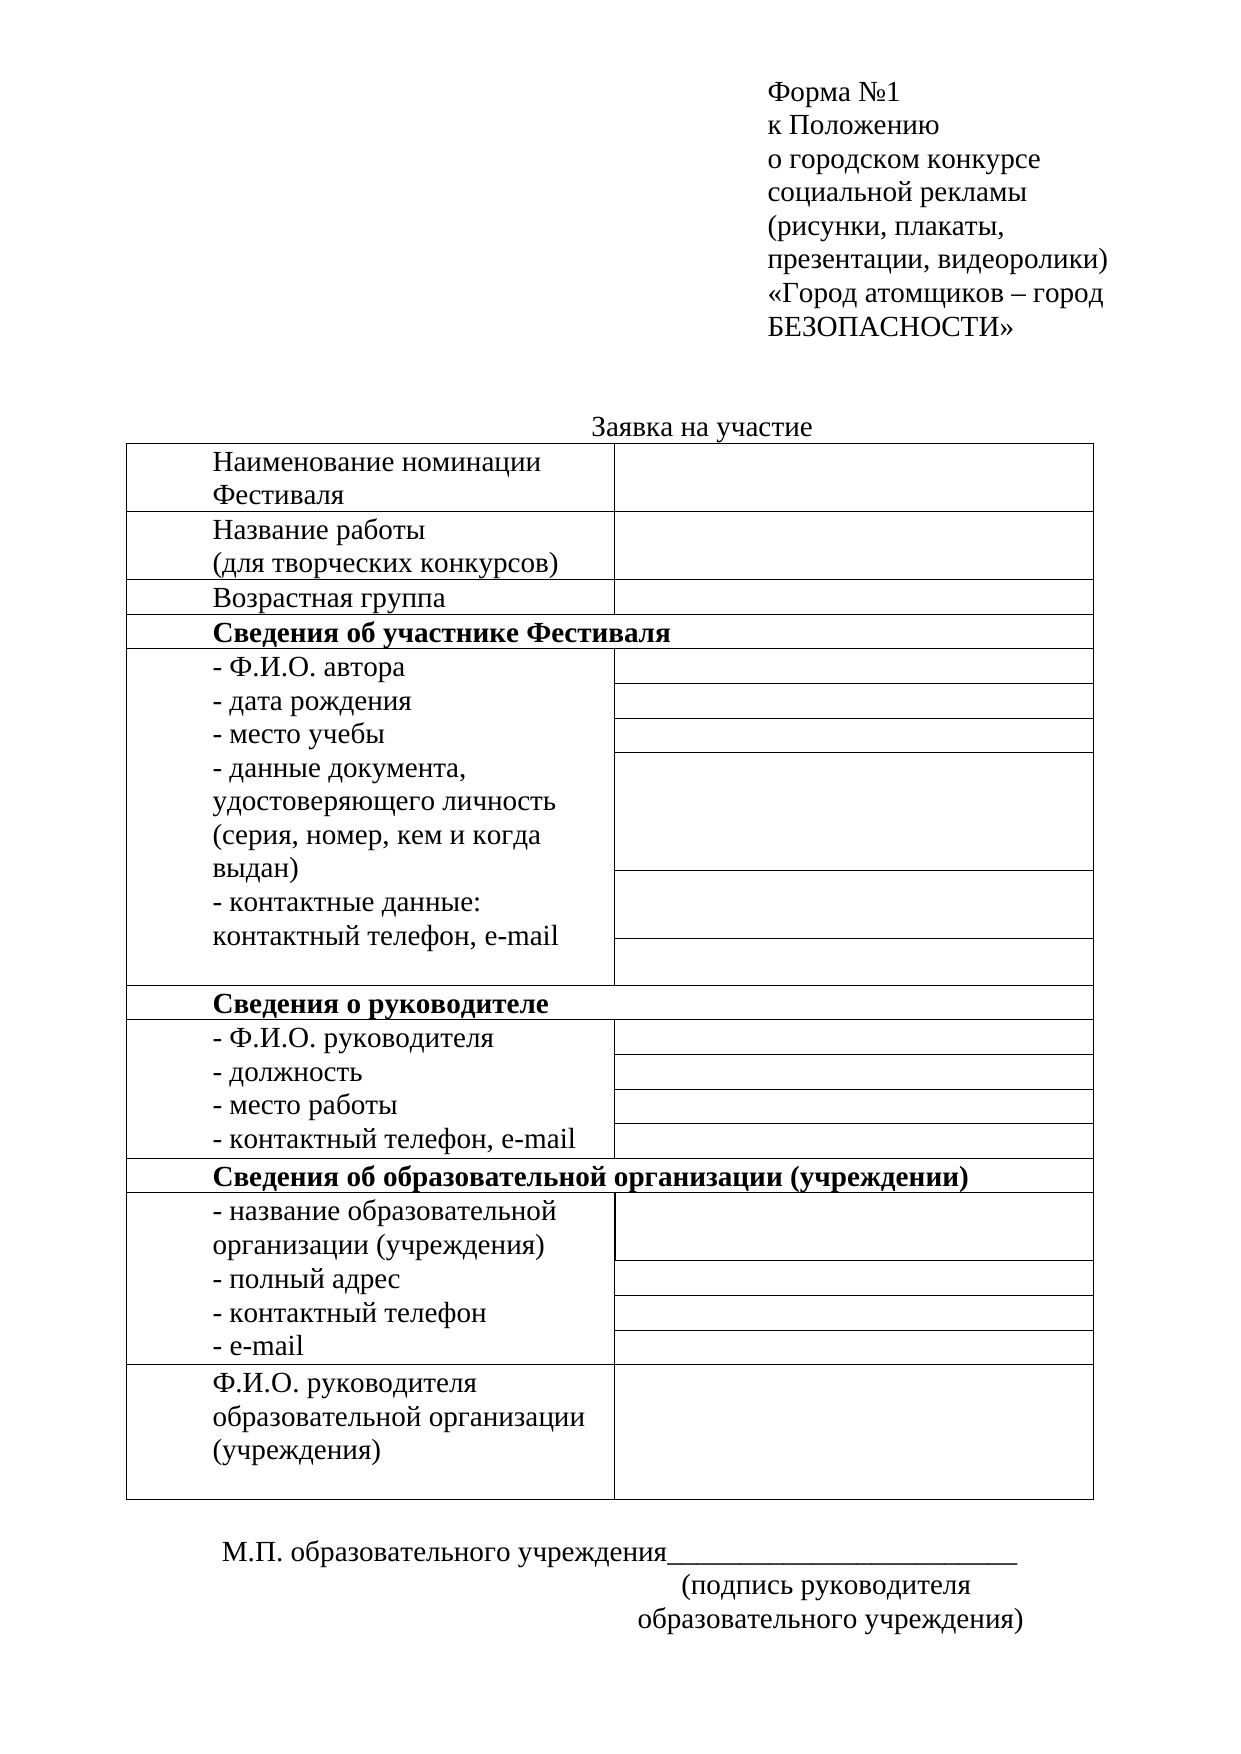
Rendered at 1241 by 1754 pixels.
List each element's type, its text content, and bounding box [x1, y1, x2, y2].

table_cell [616, 1193, 1093, 1260]
table_cell [615, 684, 1093, 717]
table_cell [615, 1055, 1093, 1088]
table_cell [615, 1090, 1093, 1123]
text «Город атомщиков – город БЕЗОПАСНОСТИ» [767, 275, 1152, 342]
text (подпись руководителя [177, 1567, 1152, 1601]
table_cell [615, 939, 1093, 985]
text о городском конкурсе социальной рекламы [767, 141, 1152, 208]
text М.П. образовательного учреждения________________________ [177, 1534, 1152, 1567]
table_cell Сведения об образовательной организации (учреждении) [127, 1159, 1093, 1192]
table_cell [615, 719, 1093, 752]
table_cell [615, 580, 1093, 614]
table_cell Ф.И.О. руководителя образовательной организации (учреждения) [127, 1365, 614, 1499]
table_cell [615, 1296, 1093, 1329]
table_cell Сведения об участнике Фестиваля [127, 615, 1093, 648]
table_header Наименование номинации Фестиваля [127, 444, 614, 511]
table_cell Возрастная группа [127, 580, 614, 614]
table_cell [615, 1124, 1093, 1158]
table_cell - Ф.И.О. автора - дата рождения - место учебы - данные документа, удостоверяющего личность (серия, номер, кем и когда выдан) - контактные данные: контактный телефон, e-mail [127, 649, 614, 985]
text (рисунки, плакаты, презентации, видеоролики) [767, 208, 1152, 275]
table_cell Название работы (для творческих конкурсов) [127, 512, 614, 579]
table_cell [615, 1020, 1093, 1054]
table_cell Сведения о руководителе [127, 986, 1093, 1019]
table_cell [615, 1331, 1093, 1364]
table_header [615, 444, 1093, 511]
table_cell [615, 753, 1093, 870]
text Форма №1 [767, 74, 1152, 107]
table_cell [615, 512, 1093, 579]
table_cell [615, 1261, 1093, 1295]
text Заявка на участие [252, 409, 1152, 443]
table_cell [615, 649, 1093, 683]
text образовательного учреждения) [177, 1601, 1152, 1634]
table_cell - полный адрес - контактный телефон - e-mail [127, 1260, 614, 1364]
table_cell [615, 1365, 1093, 1499]
text к Положению [767, 107, 1152, 141]
table_cell - название образовательной организации (учреждения) [127, 1193, 614, 1260]
table_cell - Ф.И.О. руководителя - должность - место работы - контактный телефон, e-mail [127, 1020, 614, 1158]
table_cell [615, 871, 1093, 938]
